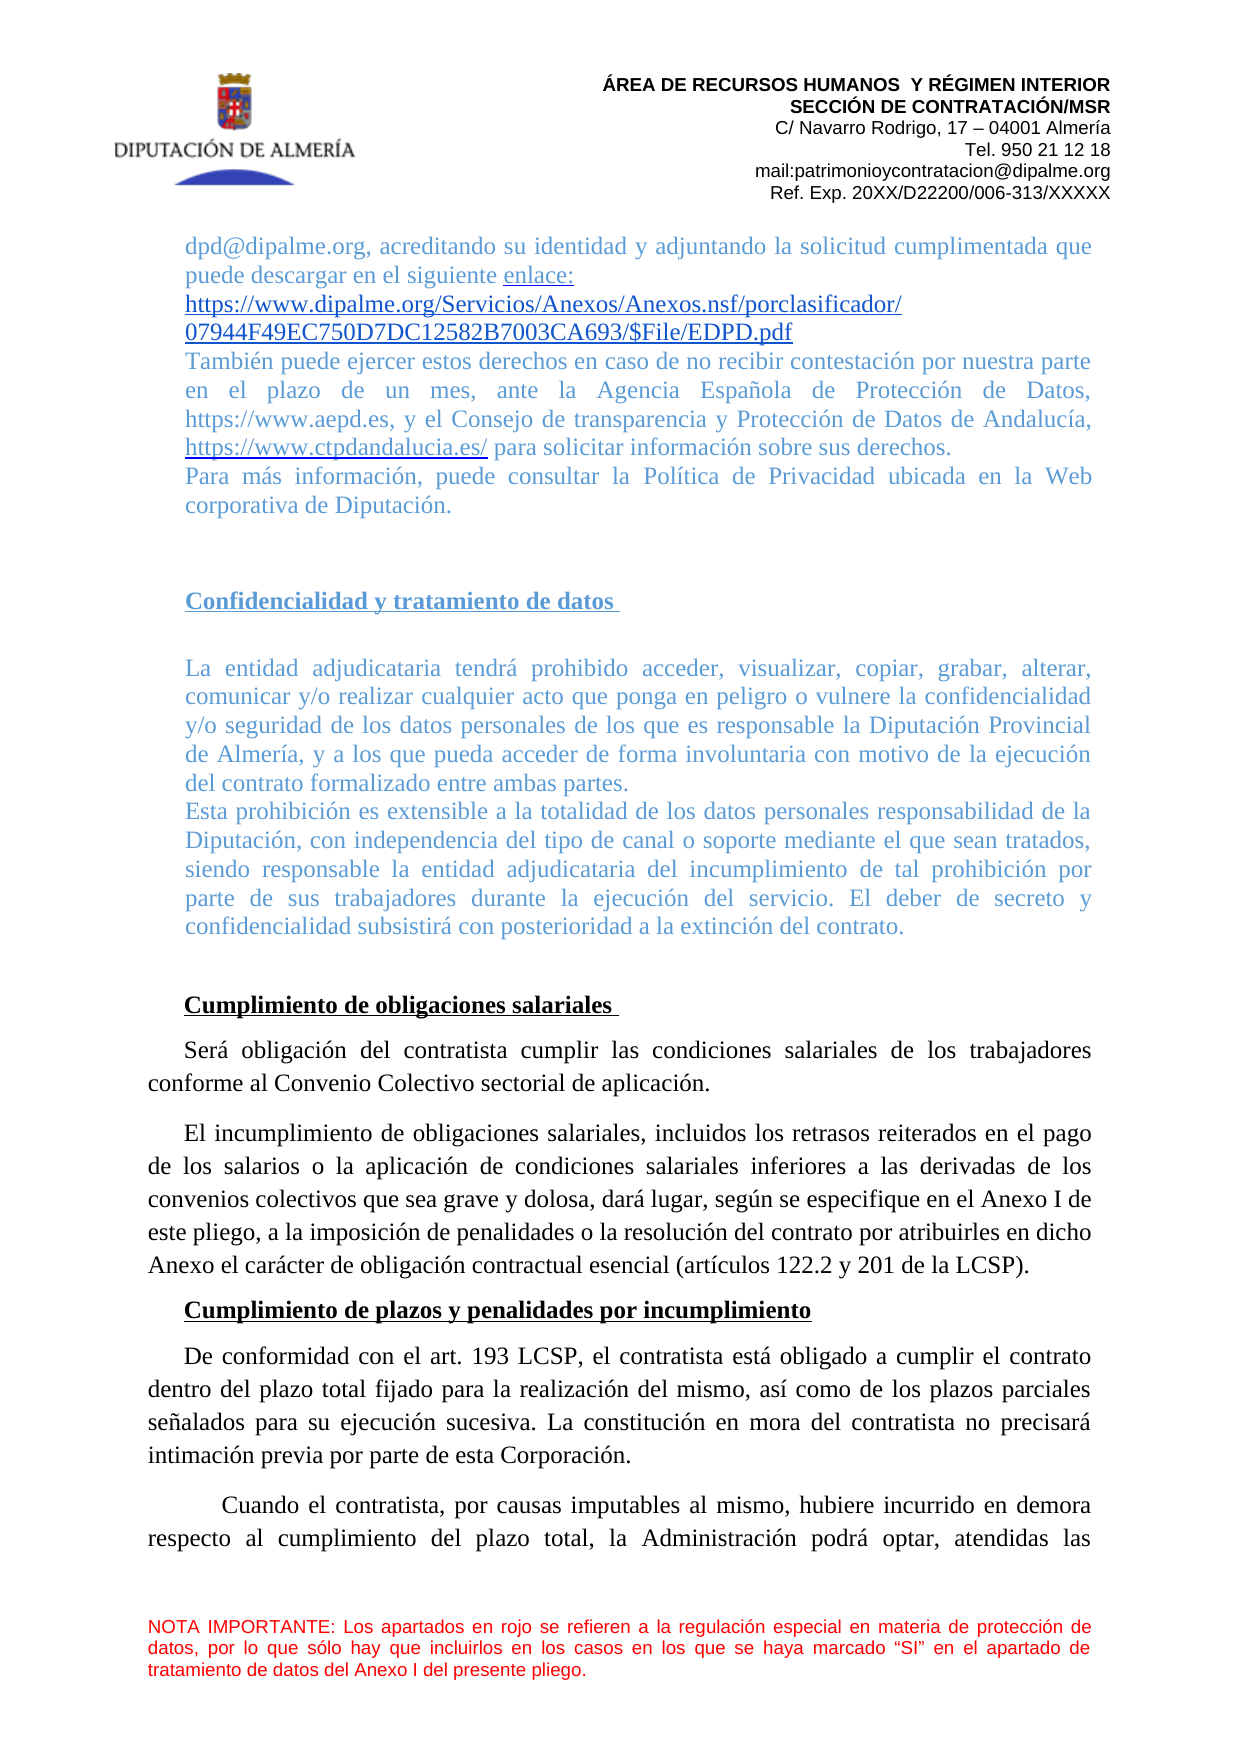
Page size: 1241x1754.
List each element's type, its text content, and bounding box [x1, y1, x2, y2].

text También puede ejercer estos derechos en caso de no recibir contestación por nuestra parte en el plazo de un mes, ante la Agencia Española de Protección de Datos, https://www.aepd.es, y el Consejo de transparencia y Protección de Datos de Andalucía, https://www.ctpdandalucia.es/ para solicitar información sobre sus derechos. [185, 346, 1092, 461]
text Cumplimiento de obligaciones salariales [148, 990, 1092, 1018]
text Confidencialidad y tratamiento de datos [185, 586, 1092, 614]
text La entidad adjudicataria tendrá prohibido acceder, visualizar, copiar, grabar, alterar, comunicar y/o realizar cualquier acto que ponga en peligro o vulnere la confidencialidad y/o seguridad de los datos personales de los que es responsable la Diputación Provincial de Almería, y a los que pueda acceder de forma involuntaria con motivo de la ejecución del contrato formalizado entre ambas partes. [185, 653, 1092, 796]
text https://www.dipalme.org/Servicios/Anexos/Anexos.nsf/porclasificador/07944F49EC750D7DC12582B7003CA693/$File/EDPD.pdf [185, 289, 1092, 346]
text El incumplimiento de obligaciones salariales, incluidos los retrasos reiterados en el pago de los salarios o la aplicación de condiciones salariales inferiores a las derivadas de los convenios colectivos que sea grave y dolosa, dará lugar, según se especifique en el Anexo I de este pliego, a la imposición de penalidades o la resolución del contrato por atribuirles en dicho Anexo el carácter de obligación contractual esencial (artículos 122.2 y 201 de la LCSP). [148, 1118, 1092, 1279]
text Para más información, puede consultar la Política de Privacidad ubicada en la Web corporativa de Diputación. [185, 461, 1092, 519]
text Cumplimiento de plazos y penalidades por incumplimiento [148, 1296, 1092, 1324]
picture [114, 73, 357, 187]
text De conformidad con el art. 193 LCSP, el contratista está obligado a cumplir el contrato dentro del plazo total fijado para la realización del mismo, así como de los plazos parciales señalados para su ejecución sucesiva. La constitución en mora del contratista no precisará intimación previa por parte de esta Corporación. [148, 1341, 1092, 1469]
text Será obligación del contratista cumplir las condiciones salariales de los trabajadores conforme al Convenio Colectivo sectorial de aplicación. [148, 1035, 1092, 1097]
text Esta prohibición es extensible a la totalidad de los datos personales responsabilidad de la Diputación, con independencia del tipo de canal o soporte mediante el que sean tratados, siendo responsable la entidad adjudicataria del incumplimiento de tal prohibición por parte de sus trabajadores durante la ejecución del servicio. El deber de secreto y confidencialidad subsistirá con posterioridad a la extinción del contrato. [185, 796, 1092, 940]
